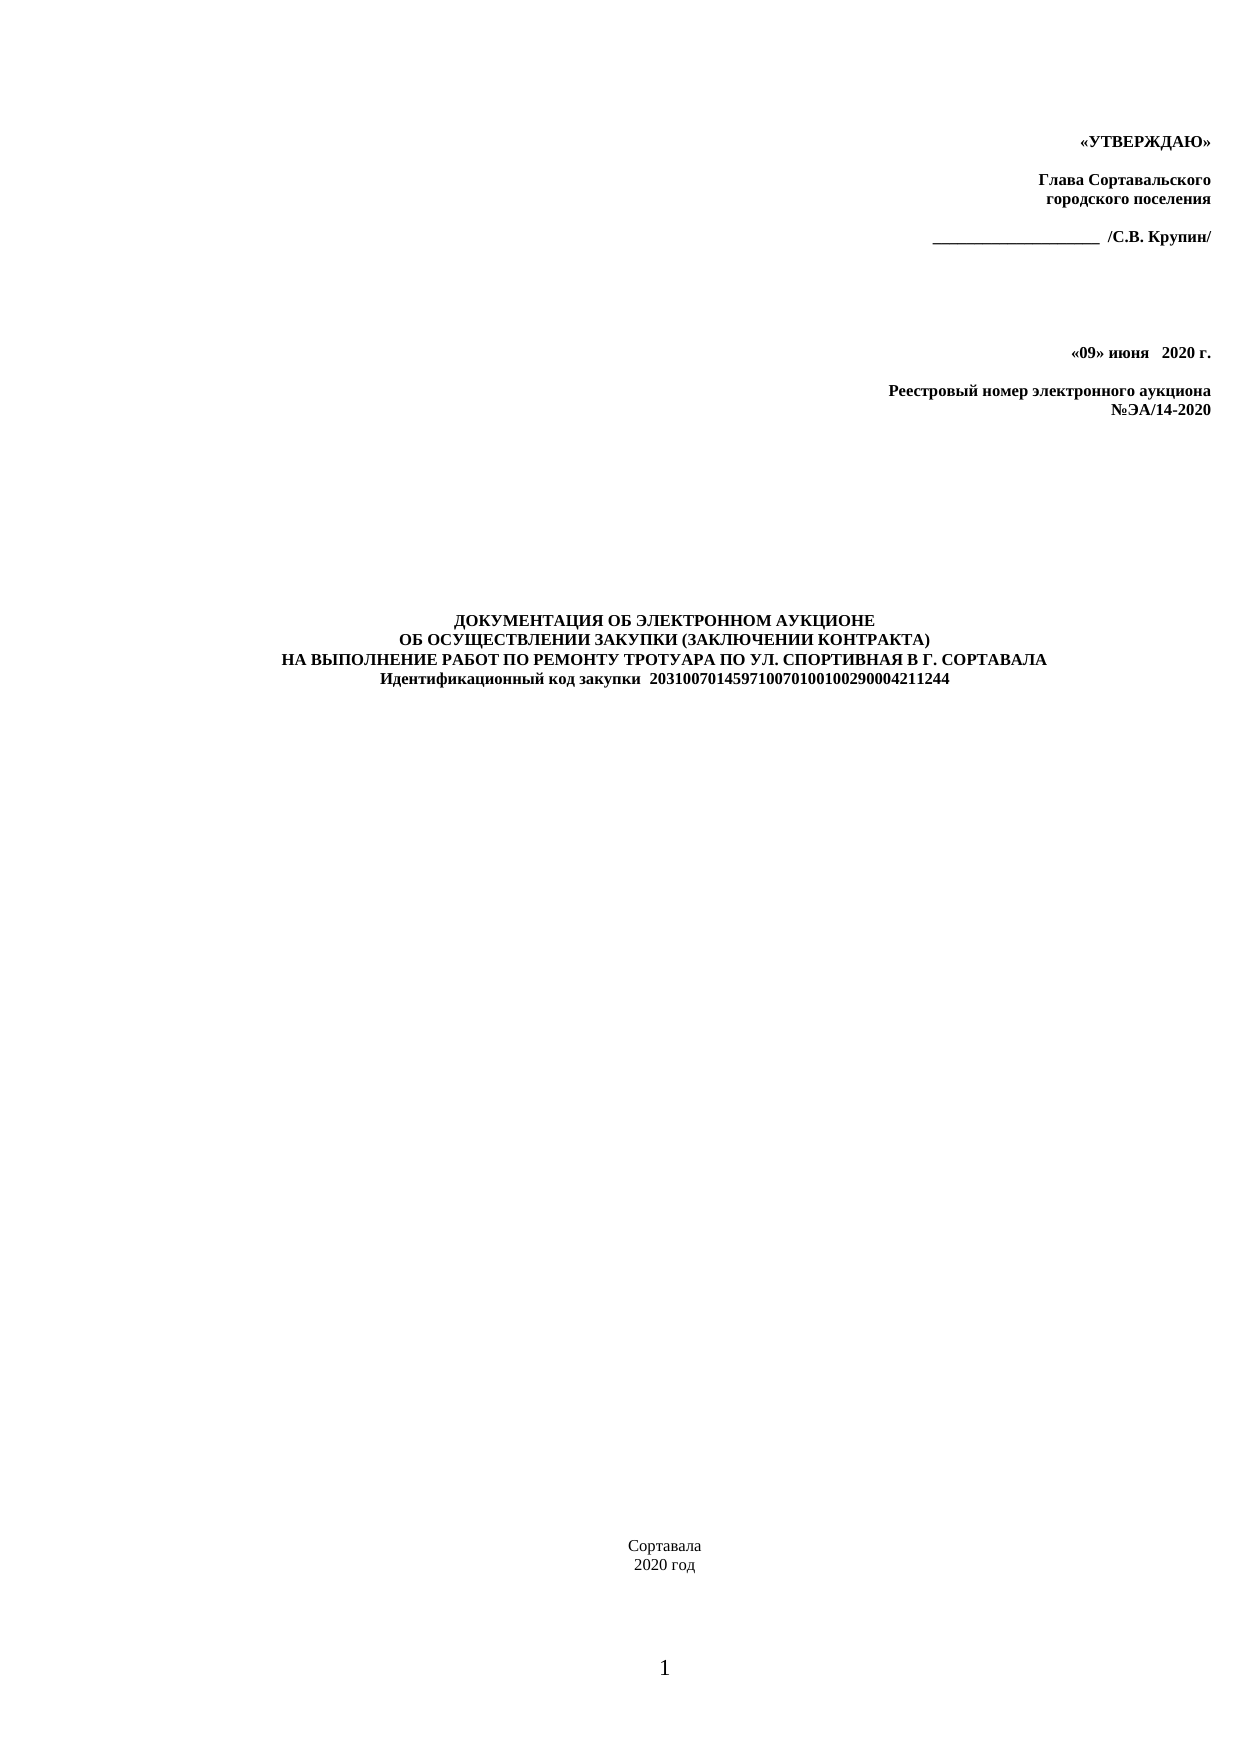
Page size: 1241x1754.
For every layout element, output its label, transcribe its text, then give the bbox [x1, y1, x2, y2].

text Глава Сортавальского [118, 170, 1211, 189]
text НА ВЫПОЛНЕНИЕ РАБОТ ПО РЕМОНТУ ТРОТУАРА ПО УЛ. СПОРТИВНАЯ В Г. СОРТАВАЛА [118, 649, 1211, 668]
text «09» июня 2020 г. [118, 343, 1211, 362]
text «УТВЕРЖДАЮ» [118, 131, 1211, 151]
text №ЭА/14-2020 [118, 400, 1211, 419]
text ____________________ /С.В. Крупин/ [118, 227, 1211, 246]
text городского поселения [118, 189, 1211, 208]
text ДОКУМЕНТАЦИЯ ОБ ЭЛЕКТРОННОМ АУКЦИОНЕ [118, 611, 1211, 630]
text Идентификационный код закупки 203100701459710070100100290004211244 [118, 668, 1211, 688]
text Реестровый номер электронного аукциона [118, 381, 1211, 400]
text Сортавала [118, 1536, 1211, 1555]
text ОБ ОСУЩЕСТВЛЕНИИ ЗАКУПКИ (ЗАКЛЮЧЕНИИ КОНТРАКТА) [118, 630, 1211, 649]
text 2020 год [118, 1555, 1211, 1574]
